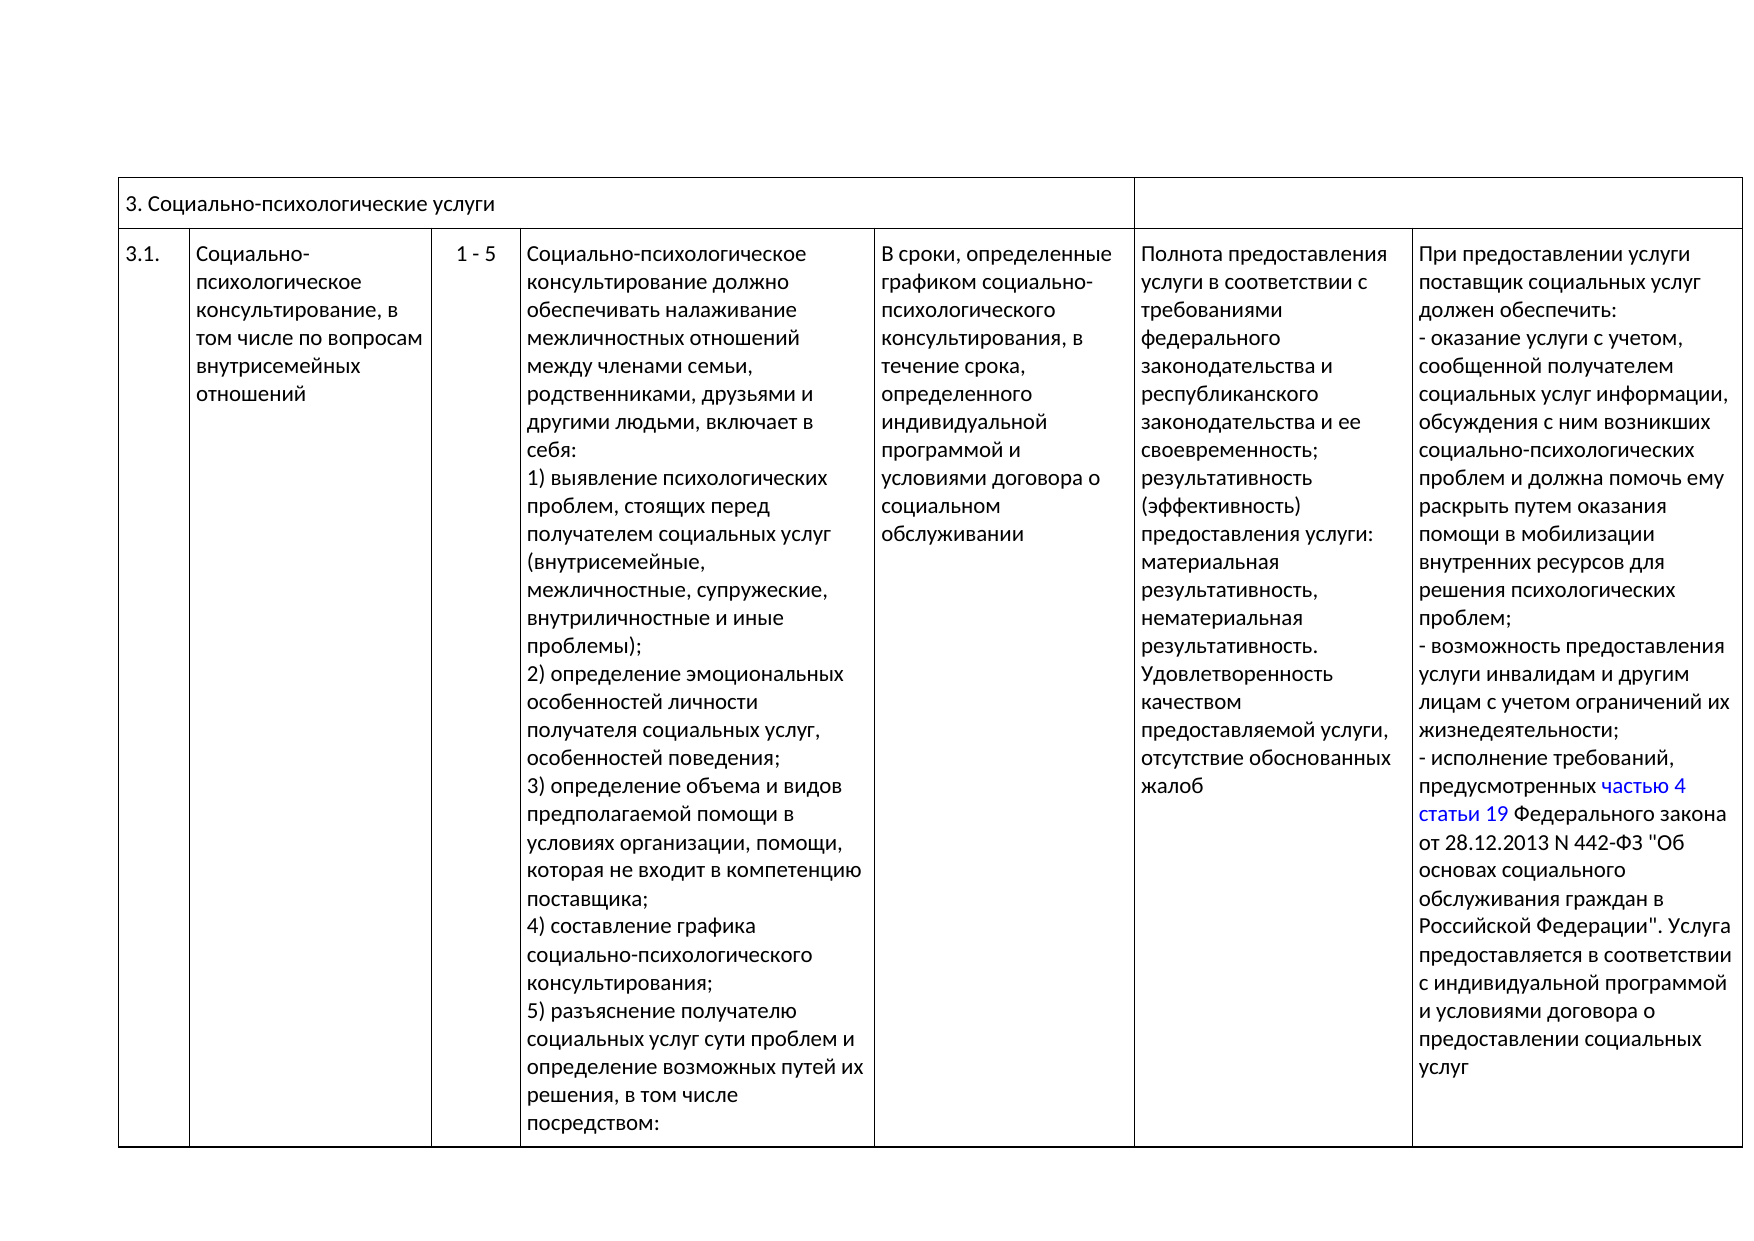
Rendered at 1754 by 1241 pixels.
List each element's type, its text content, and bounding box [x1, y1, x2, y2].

table_cell 1 - 5 [432, 229, 520, 1146]
table_cell [1135, 178, 1742, 227]
table_cell 3. Социально-психологические услуги [119, 178, 1134, 227]
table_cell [875, 229, 1134, 1146]
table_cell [1413, 229, 1742, 1146]
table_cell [190, 229, 431, 1146]
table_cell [1135, 229, 1412, 1146]
table_cell 3.1. [119, 229, 189, 1146]
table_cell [521, 229, 874, 1146]
